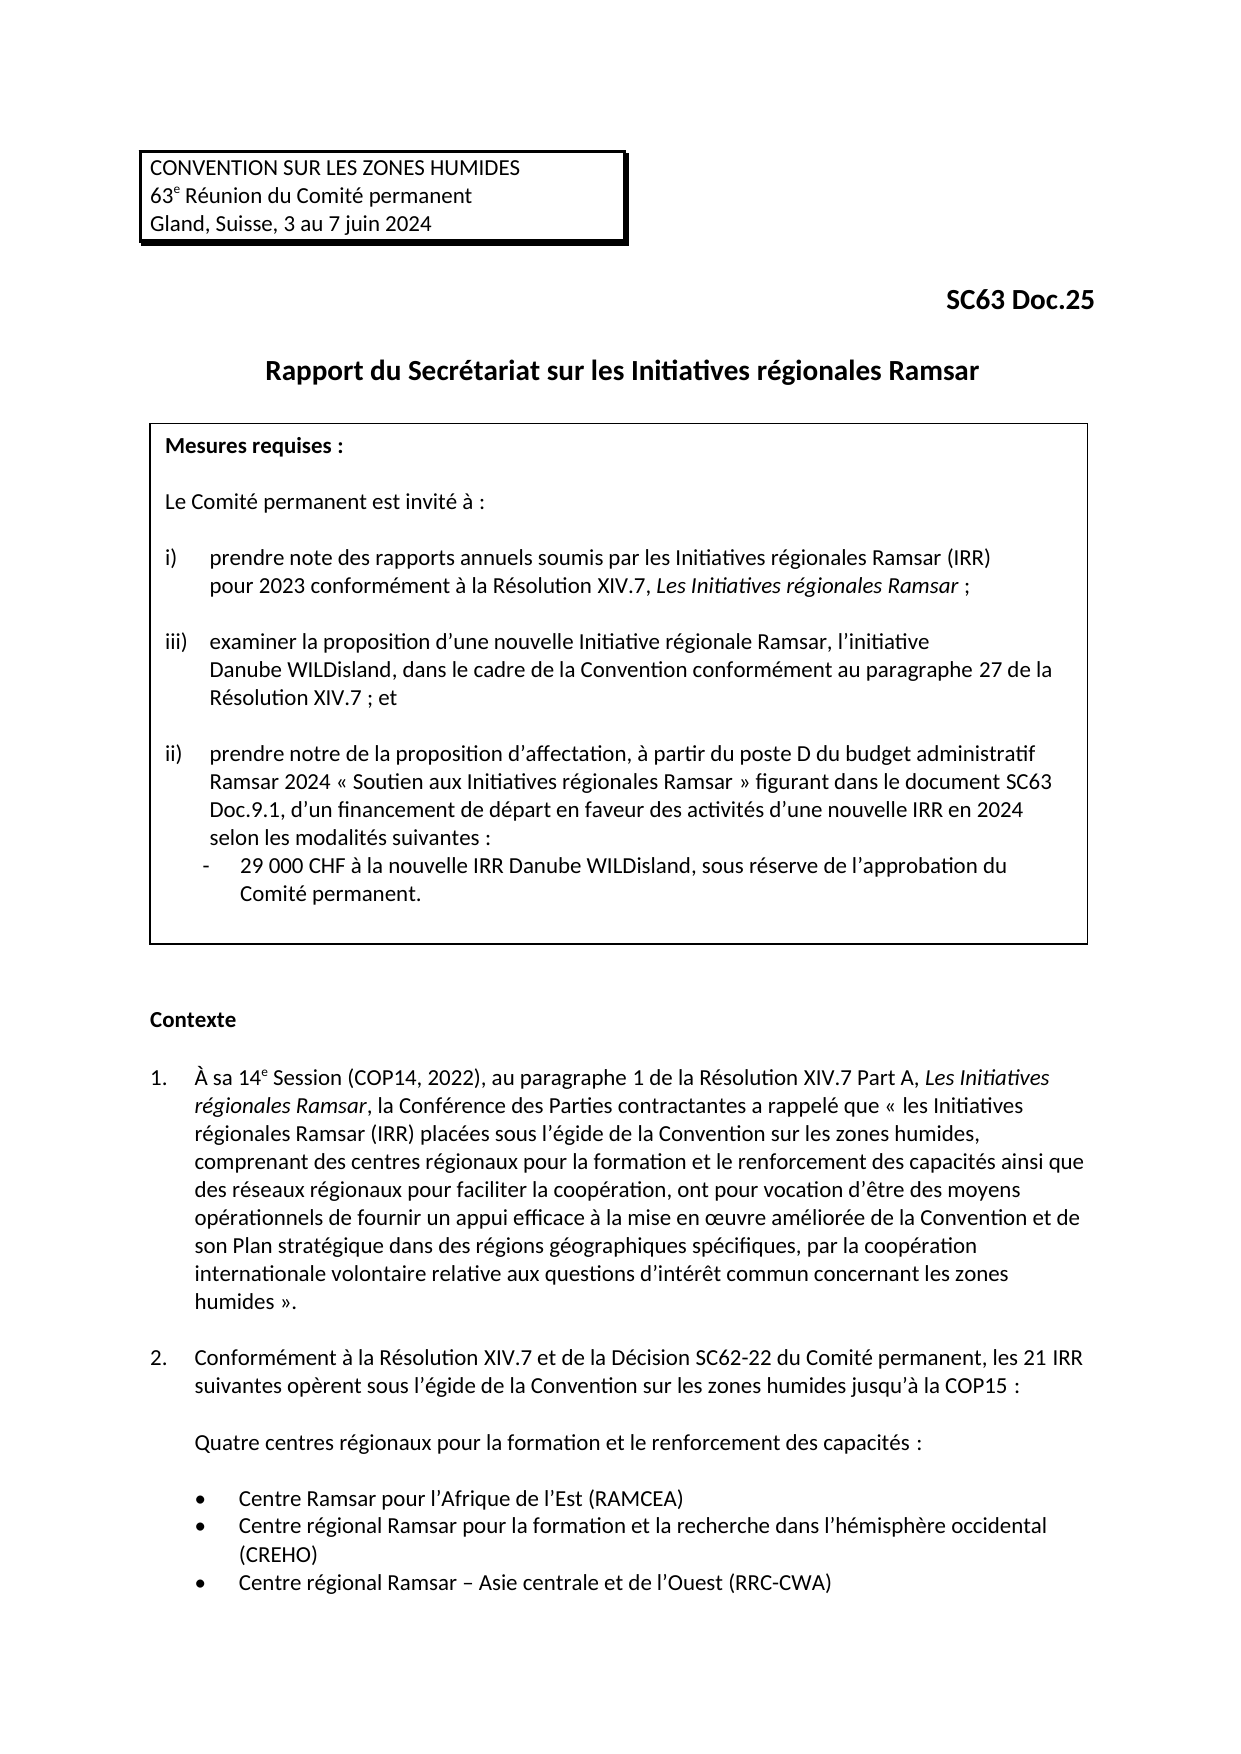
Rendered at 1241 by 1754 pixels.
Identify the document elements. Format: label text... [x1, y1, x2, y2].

text 2. Conformément à la Résolution XIV.7 et de la Décision SC62-22 du Comité permanent, les 21 IRR suivantes opèrent sous l’égide de la Convention sur les zones humides jusqu’à la COP15 : [150, 1343, 1090, 1399]
text Contexte [150, 1005, 1090, 1033]
text Gland, Suisse, 3 au 7 juin 2024 [142, 206, 623, 239]
text CONVENTION SUR LES ZONES HUMIDES [142, 153, 623, 178]
text • Centre régional Ramsar – Asie centrale et de l’Ouest (RRC-CWA) [194, 1568, 1090, 1596]
text 63e Réunion du Comité permanent [142, 178, 623, 206]
text SC63 Doc.25 [150, 281, 1095, 317]
text • Centre Ramsar pour l’Afrique de l’Est (RAMCEA) [194, 1484, 1090, 1512]
text • Centre régional Ramsar pour la formation et la recherche dans l’hémisphère occidental (CREHO) [194, 1512, 1090, 1568]
text 1. À sa 14e Session (COP14, 2022), au paragraphe 1 de la Résolution XIV.7 Part A, Les Initiatives régionales Ramsar, la Conférence des Parties contractantes a rappelé que « les Initiatives régionales Ramsar (IRR) placées sous l’égide de la Convention sur les zones humides, comprenant des centres régionaux pour la formation et le renforcement des capacités ainsi que des réseaux régionaux pour faciliter la coopération, ont pour vocation d’être des moyens opérationnels de fournir un appui efficace à la mise en œuvre améliorée de la Convention et de son Plan stratégique dans des régions géographiques spécifiques, par la coopération internationale volontaire relative aux questions d’intérêt commun concernant les zones humides ». [150, 1063, 1090, 1316]
text Rapport du Secrétariat sur les Initiatives régionales Ramsar [150, 352, 1095, 388]
text Quatre centres régionaux pour la formation et le renforcement des capacités : [194, 1428, 1090, 1456]
